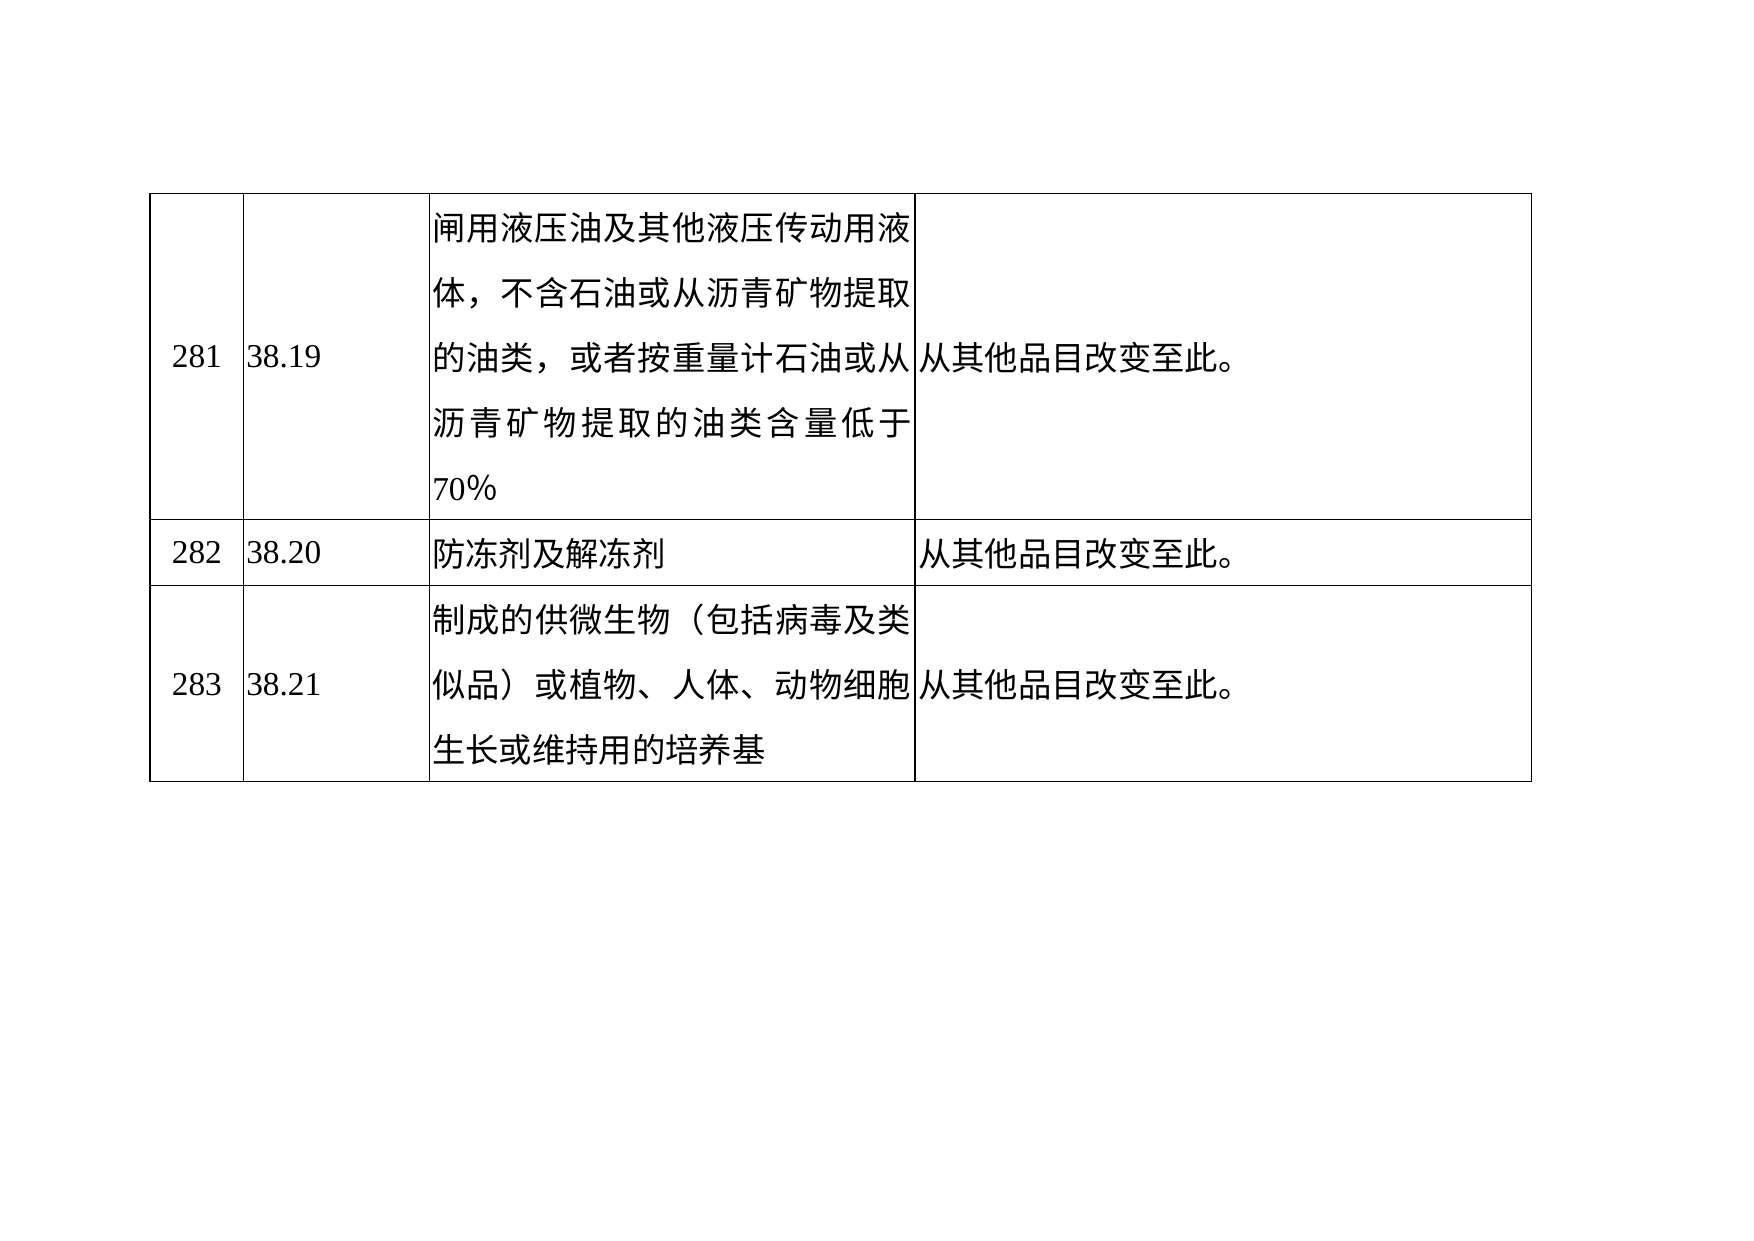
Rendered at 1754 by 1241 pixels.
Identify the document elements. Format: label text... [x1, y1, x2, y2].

table_cell 从其他品目改变至此。 [916, 194, 1531, 518]
table_cell 281 [151, 194, 243, 518]
table_cell 38.21 [244, 586, 429, 781]
table_cell 283 [151, 586, 243, 781]
table_cell 从其他品目改变至此。 [916, 586, 1531, 781]
table_cell 38.19 [244, 194, 429, 518]
table_cell 防冻剂及解冻剂 [430, 520, 914, 584]
table_cell 闸用液压油及其他液压传动用液体，不含石油或从沥青矿物提取的油类，或者按重量计石油或从沥青矿物提取的油类含量低于70％ [430, 194, 914, 518]
table_cell 282 [151, 520, 243, 584]
table_cell 从其他品目改变至此。 [916, 520, 1531, 584]
table_cell 制成的供微生物（包括病毒及类似品）或植物、人体、动物细胞生长或维持用的培养基 [430, 586, 914, 781]
table_cell 38.20 [244, 520, 429, 584]
